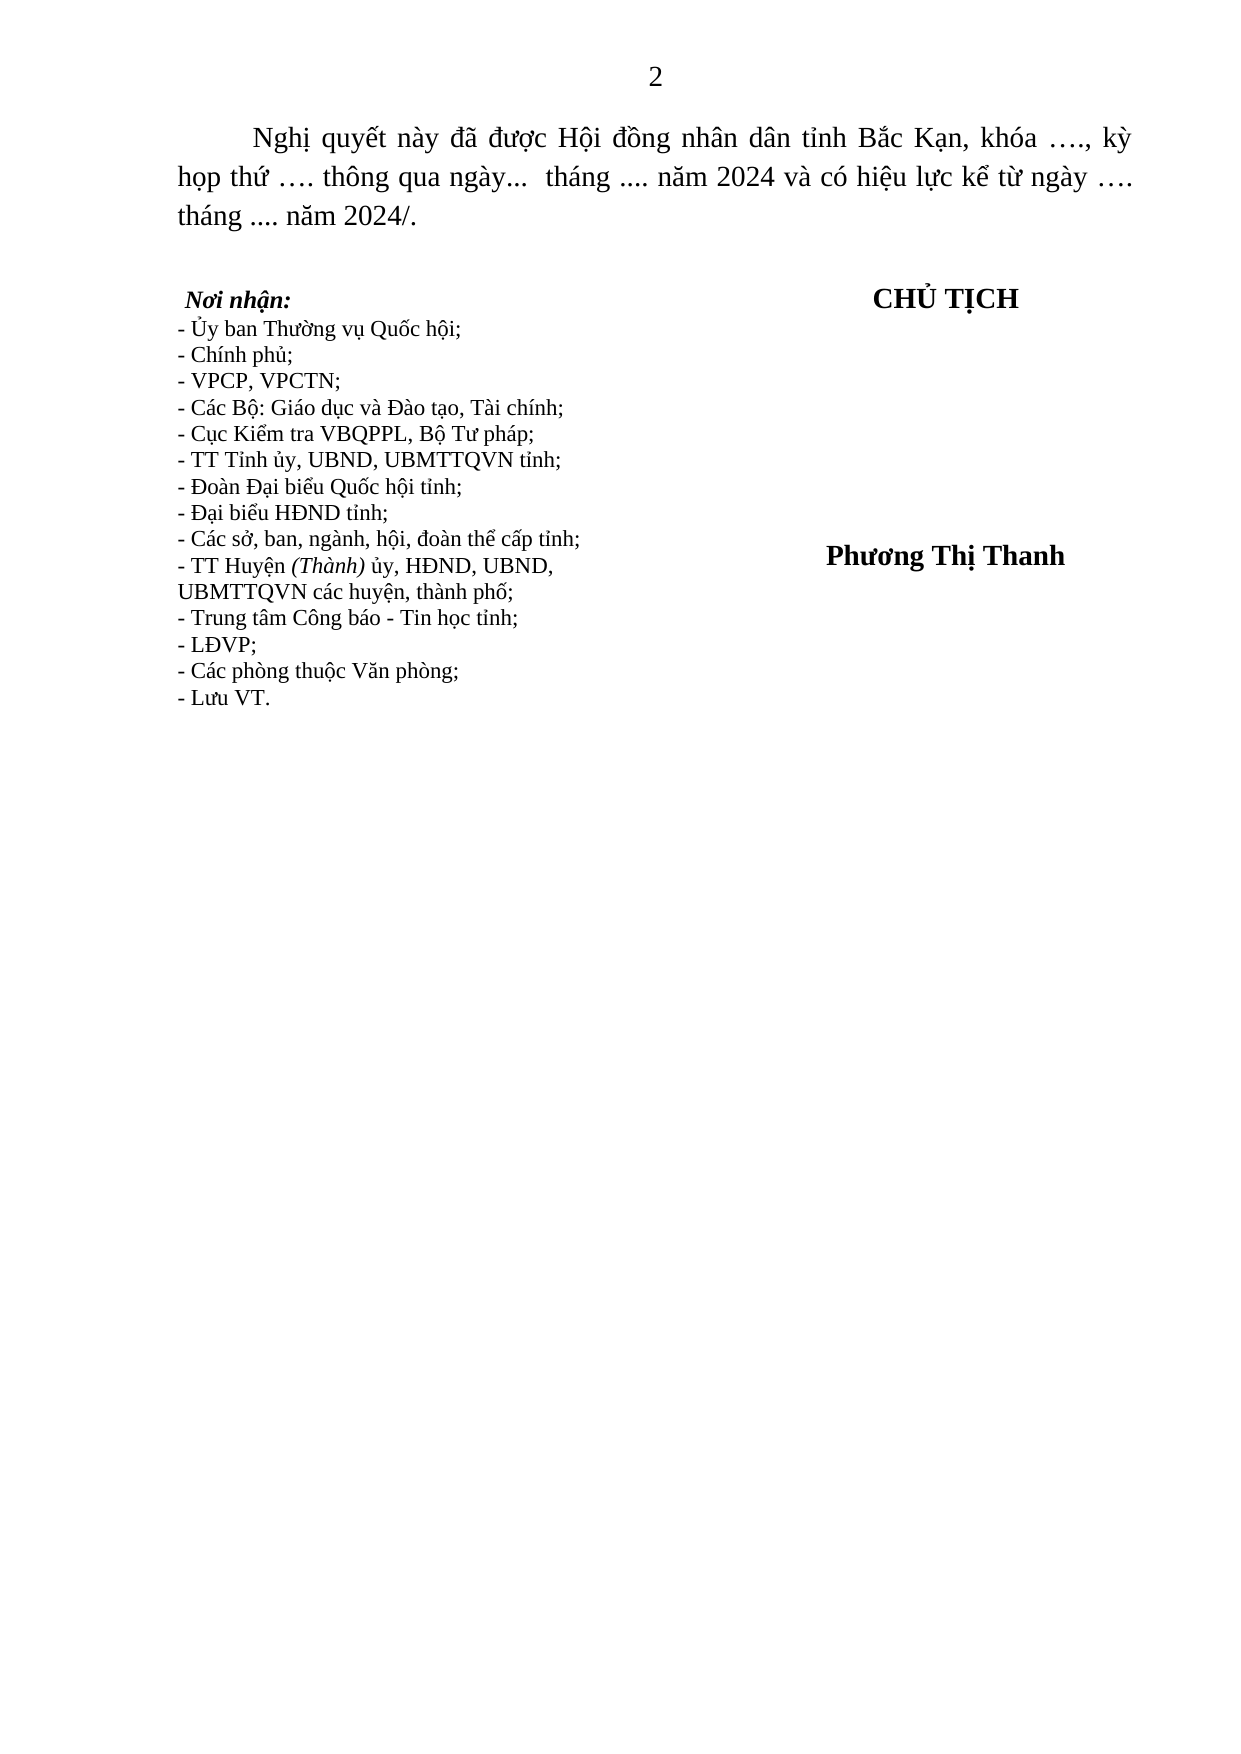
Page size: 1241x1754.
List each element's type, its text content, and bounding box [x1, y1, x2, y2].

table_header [166, 281, 723, 1606]
text Nghị quyết này đã được Hội đồng nhân dân tỉnh Bắc Kạn, khóa …., kỳ họp thứ …. thông qua ngày... tháng .... năm 2024 và có hiệu lực kể từ ngày …. tháng .... năm 2024/. [177, 121, 1134, 231]
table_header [724, 281, 1168, 1606]
